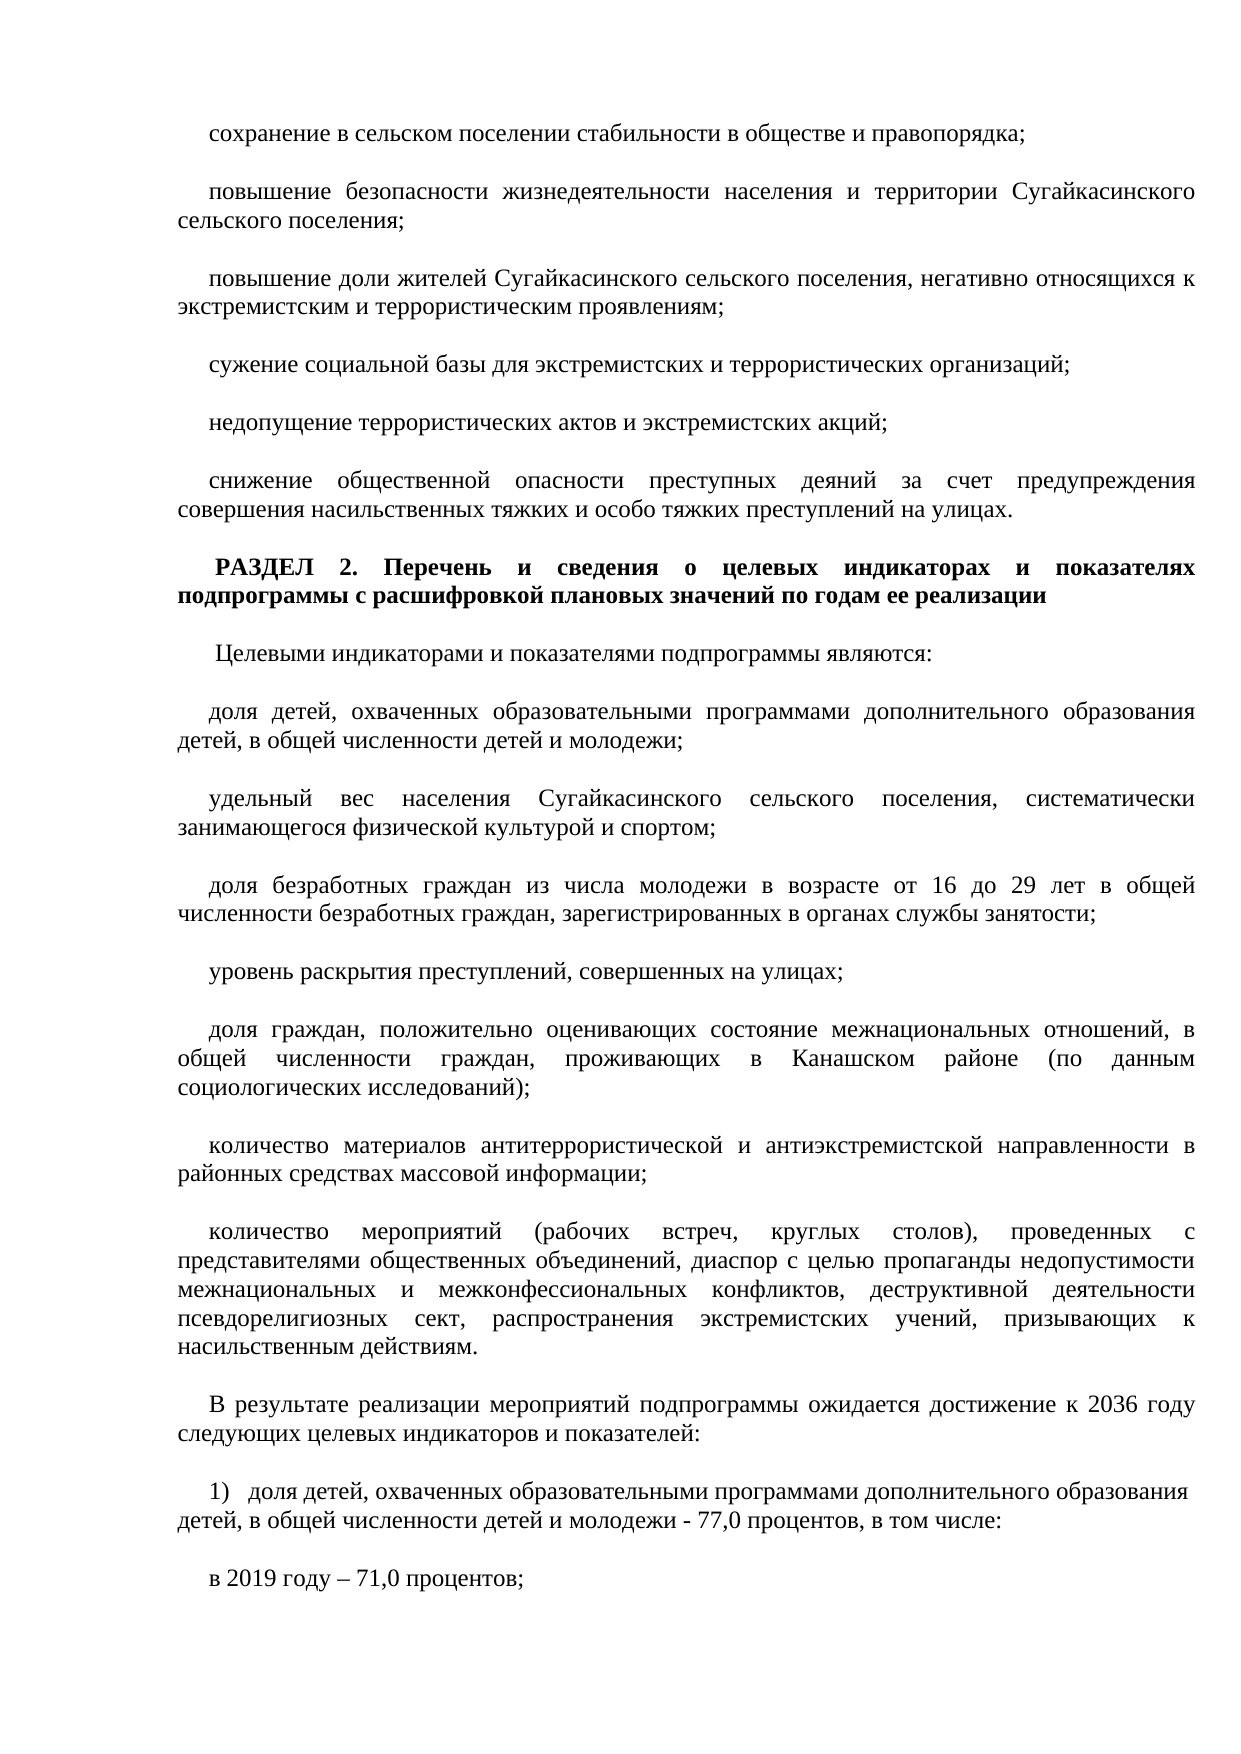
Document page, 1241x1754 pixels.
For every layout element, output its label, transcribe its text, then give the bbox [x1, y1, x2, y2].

text количество мероприятий (рабочих встреч, круглых столов), проведенных с представителями общественных объединений, диаспор с целью пропаганды недопустимости межнациональных и межконфессиональных конфликтов, деструктивной деятельности псевдорелигиозных сект, распространения экстремистских учений, призывающих к насильственным действиям. [177, 1216, 1196, 1360]
text повышение безопасности жизнедеятельности населения и территории Сугайкасинского сельского поселения; [177, 176, 1196, 233]
text удельный вес населения Сугайкасинского сельского поселения, систематически занимающегося физической культурой и спортом; [177, 783, 1196, 841]
text недопущение террористических актов и экстремистских акций; [177, 407, 1196, 436]
text в 2019 году – 71,0 процентов; [177, 1563, 1196, 1591]
text доля граждан, положительно оценивающих состояние межнациональных отношений, в общей численности граждан, проживающих в Канашском районе (по данным социологических исследований); [177, 1014, 1196, 1101]
text Целевыми индикаторами и показателями подпрограммы являются: [177, 638, 1196, 667]
text количество материалов антитеррористической и антиэкстремистской направленности в районных средствах массовой информации; [177, 1130, 1196, 1187]
text РАЗДЕЛ 2. Перечень и сведения о целевых индикаторах и показателях подпрограммы с расшифровкой плановых значений по годам ее реализации [177, 552, 1196, 609]
text повышение доли жителей Сугайкасинского сельского поселения, негативно относящихся к экстремистским и террористическим проявлениям; [177, 263, 1196, 320]
text уровень раскрытия преступлений, совершенных на улицах; [177, 956, 1196, 985]
text доля детей, охваченных образовательными программами дополнительного образования детей, в общей численности детей и молодежи; [177, 696, 1196, 754]
text В результате реализации мероприятий подпрограммы ожидается достижение к 2036 году следующих целевых индикаторов и показателей: [177, 1389, 1196, 1447]
text снижение общественной опасности преступных деяний за счет предупреждения совершения насильственных тяжких и особо тяжких преступлений на улицах. [177, 465, 1196, 523]
text сохранение в сельском поселении стабильности в обществе и правопорядка; [177, 118, 1196, 147]
text доля безработных граждан из числа молодежи в возрасте от 16 до 29 лет в общей численности безработных граждан, зарегистрированных в органах службы занятости; [177, 870, 1196, 927]
text сужение социальной базы для экстремистских и террористических организаций; [177, 349, 1196, 378]
text 1) доля детей, охваченных образовательными программами дополнительного образования детей, в общей численности детей и молодежи - 77,0 процентов, в том числе: [177, 1476, 1196, 1533]
